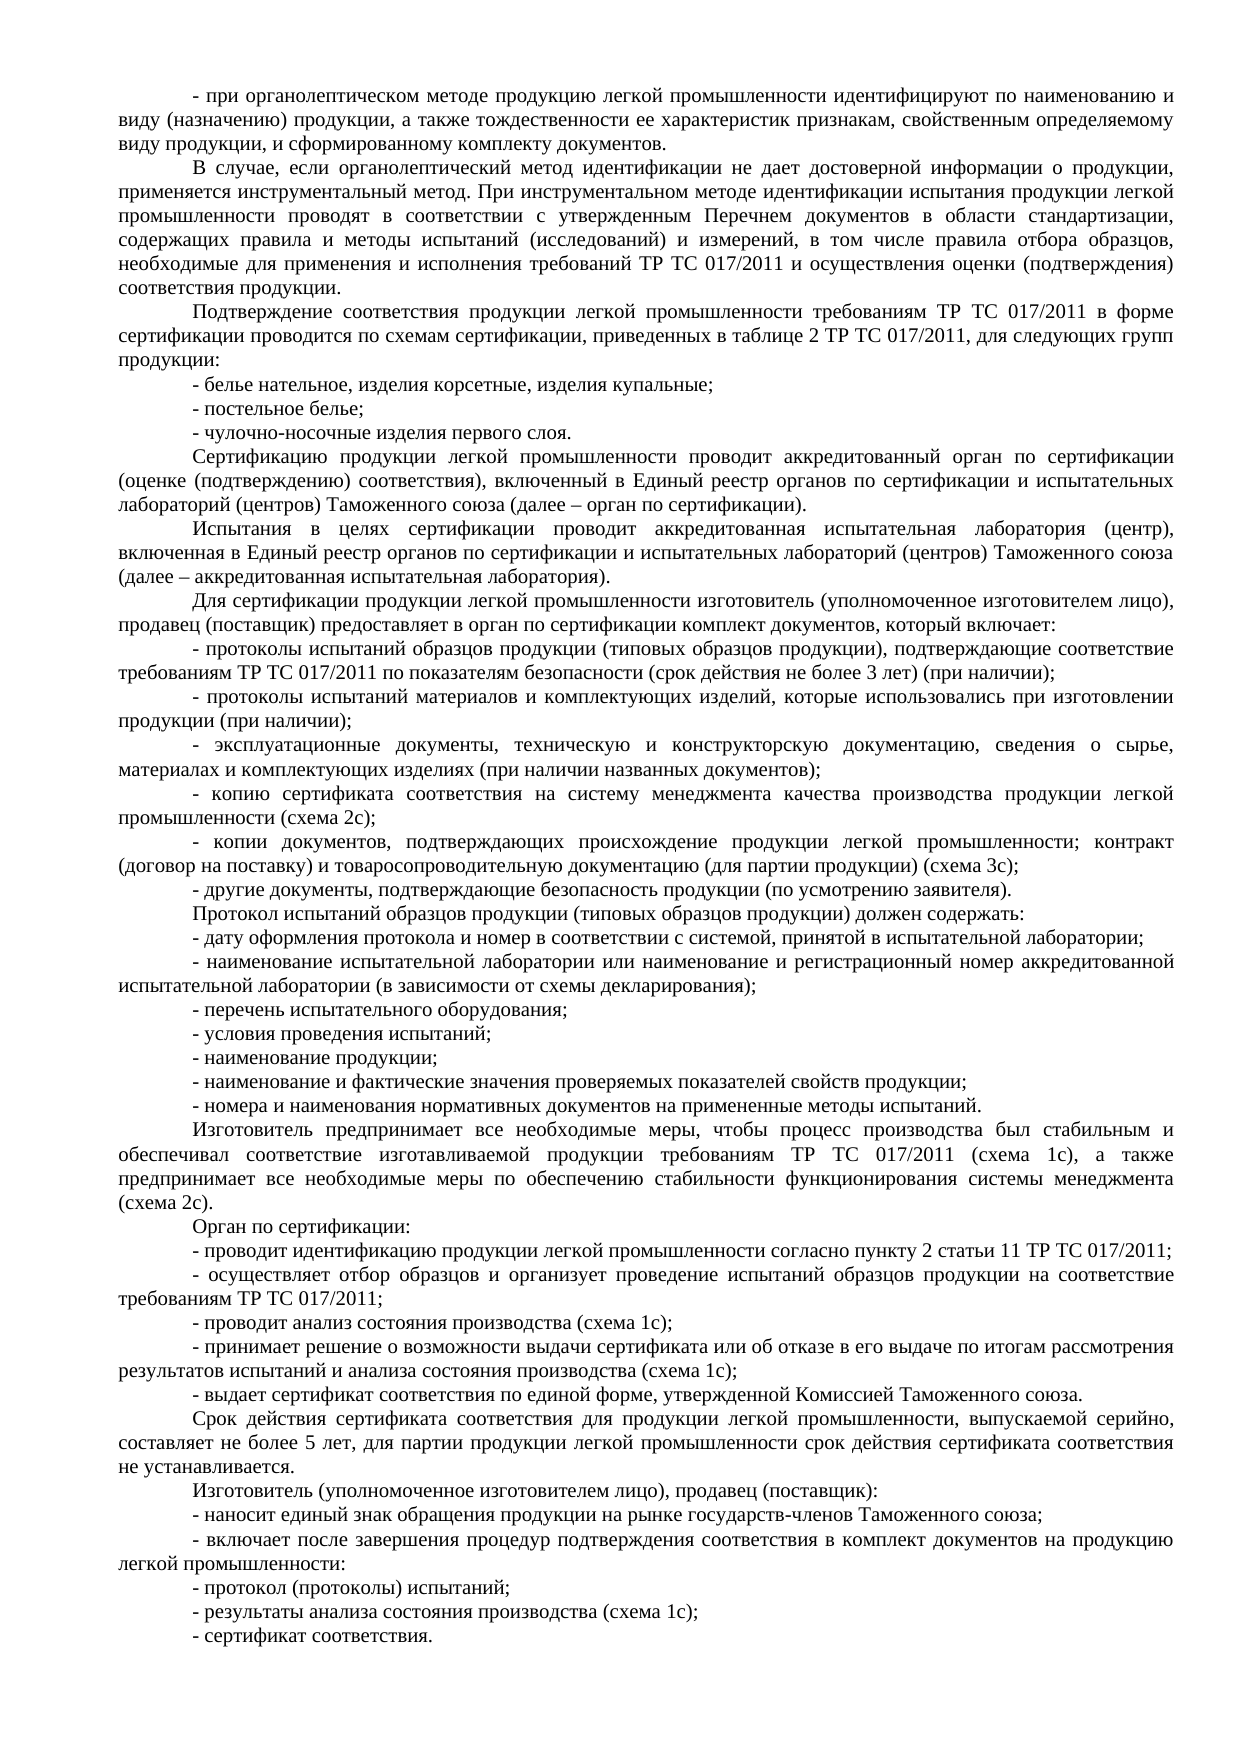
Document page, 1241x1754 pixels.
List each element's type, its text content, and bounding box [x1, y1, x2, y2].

text Протокол испытаний образцов продукции (типовых образцов продукции) должен содержать: [118, 901, 1175, 925]
text - протоколы испытаний материалов и комплектующих изделий, которые использовались при изготовлении продукции (при наличии); [118, 684, 1175, 732]
text - осуществляет отбор образцов и организует проведение испытаний образцов продукции на соответствие требованиям ТР ТС 017/2011; [118, 1262, 1175, 1310]
text - выдает сертификат соответствия по единой форме, утвержденной Комиссией Таможенного союза. [118, 1382, 1175, 1406]
text Испытания в целях сертификации проводит аккредитованная испытательная лаборатория (центр), включенная в Единый реестр органов по сертификации и испытательных лабораторий (центров) Таможенного союза (далее – аккредитованная испытательная лаборатория). [118, 516, 1175, 588]
text - наименование продукции; [118, 1045, 1175, 1069]
text Изготовитель предпринимает все необходимые меры, чтобы процесс производства был стабильным и обеспечивал соответствие изготавливаемой продукции требованиям ТР ТС 017/2011 (схема 1с), а также предпринимает все необходимые меры по обеспечению стабильности функционирования системы менеджмента (схема 2с). [118, 1117, 1175, 1214]
text - номера и наименования нормативных документов на примененные методы испытаний. [118, 1093, 1175, 1117]
text Подтверждение соответствия продукции легкой промышленности требованиям ТР ТС 017/2011 в форме сертификации проводится по схемам сертификации, приведенных в таблице 2 ТР ТС 017/2011, для следующих групп продукции: [118, 299, 1175, 371]
text - при органолептическом методе продукцию легкой промышленности идентифицируют по наименованию и виду (назначению) продукции, а также тождественности ее характеристик признакам, свойственным определяемому виду продукции, и сформированному комплекту документов. [118, 83, 1175, 155]
text - результаты анализа состояния производства (схема 1с); [118, 1599, 1175, 1623]
text - копию сертификата соответствия на систему менеджмента качества производства продукции легкой промышленности (схема 2с); [118, 781, 1175, 829]
text Срок действия сертификата соответствия для продукции легкой промышленности, выпускаемой серийно, составляет не более 5 лет, для партии продукции легкой промышленности срок действия сертификата соответствия не устанавливается. [118, 1406, 1175, 1478]
text Сертификацию продукции легкой промышленности проводит аккредитованный орган по сертификации (оценке (подтверждению) соответствия), включенный в Единый реестр органов по сертификации и испытательных лабораторий (центров) Таможенного союза (далее – орган по сертификации). [118, 444, 1175, 516]
text В случае, если органолептический метод идентификации не дает достоверной информации о продукции, применяется инструментальный метод. При инструментальном методе идентификации испытания продукции легкой промышленности проводят в соответствии с утвержденным Перечнем документов в области стандартизации, содержащих правила и методы испытаний (исследований) и измерений, в том числе правила отбора образцов, необходимые для применения и исполнения требований ТР ТС 017/2011 и осуществления оценки (подтверждения) соответствия продукции. [118, 155, 1175, 299]
text - другие документы, подтверждающие безопасность продукции (по усмотрению заявителя). [118, 877, 1175, 901]
text Орган по сертификации: [118, 1214, 1175, 1238]
text - проводит идентификацию продукции легкой промышленности согласно пункту 2 статьи 11 ТР ТС 017/2011; [118, 1238, 1175, 1262]
text - протоколы испытаний образцов продукции (типовых образцов продукции), подтверждающие соответствие требованиям ТР ТС 017/2011 по показателям безопасности (срок действия не более 3 лет) (при наличии); [118, 636, 1175, 684]
text - белье нательное, изделия корсетные, изделия купальные; [118, 371, 1175, 396]
text - условия проведения испытаний; [118, 1021, 1175, 1045]
text - наносит единый знак обращения продукции на рынке государств-членов Таможенного союза; [118, 1502, 1175, 1526]
text - постельное белье; [118, 396, 1175, 419]
text - проводит анализ состояния производства (схема 1с); [118, 1310, 1175, 1334]
text - чулочно-носочные изделия первого слоя. [118, 419, 1175, 444]
text - включает после завершения процедур подтверждения соответствия в комплект документов на продукцию легкой промышленности: [118, 1526, 1175, 1574]
text - наименование и фактические значения проверяемых показателей свойств продукции; [118, 1069, 1175, 1093]
text - протокол (протоколы) испытаний; [118, 1574, 1175, 1599]
text - перечень испытательного оборудования; [118, 997, 1175, 1021]
text Изготовитель (уполномоченное изготовителем лицо), продавец (поставщик): [118, 1478, 1175, 1502]
text - сертификат соответствия. [118, 1623, 1175, 1647]
text - принимает решение о возможности выдачи сертификата или об отказе в его выдаче по итогам рассмотрения результатов испытаний и анализа состояния производства (схема 1с); [118, 1334, 1175, 1382]
text - наименование испытательной лаборатории или наименование и регистрационный номер аккредитованной испытательной лаборатории (в зависимости от схемы декларирования); [118, 949, 1175, 997]
text - копии документов, подтверждающих происхождение продукции легкой промышленности; контракт (договор на поставку) и товаросопроводительную документацию (для партии продукции) (схема 3с); [118, 829, 1175, 877]
text - эксплуатационные документы, техническую и конструкторскую документацию, сведения о сырье, материалах и комплектующих изделиях (при наличии названных документов); [118, 732, 1175, 781]
text - дату оформления протокола и номер в соответствии с системой, принятой в испытательной лаборатории; [118, 925, 1175, 949]
text Для сертификации продукции легкой промышленности изготовитель (уполномоченное изготовителем лицо), продавец (поставщик) предоставляет в орган по сертификации комплект документов, который включает: [118, 588, 1175, 636]
